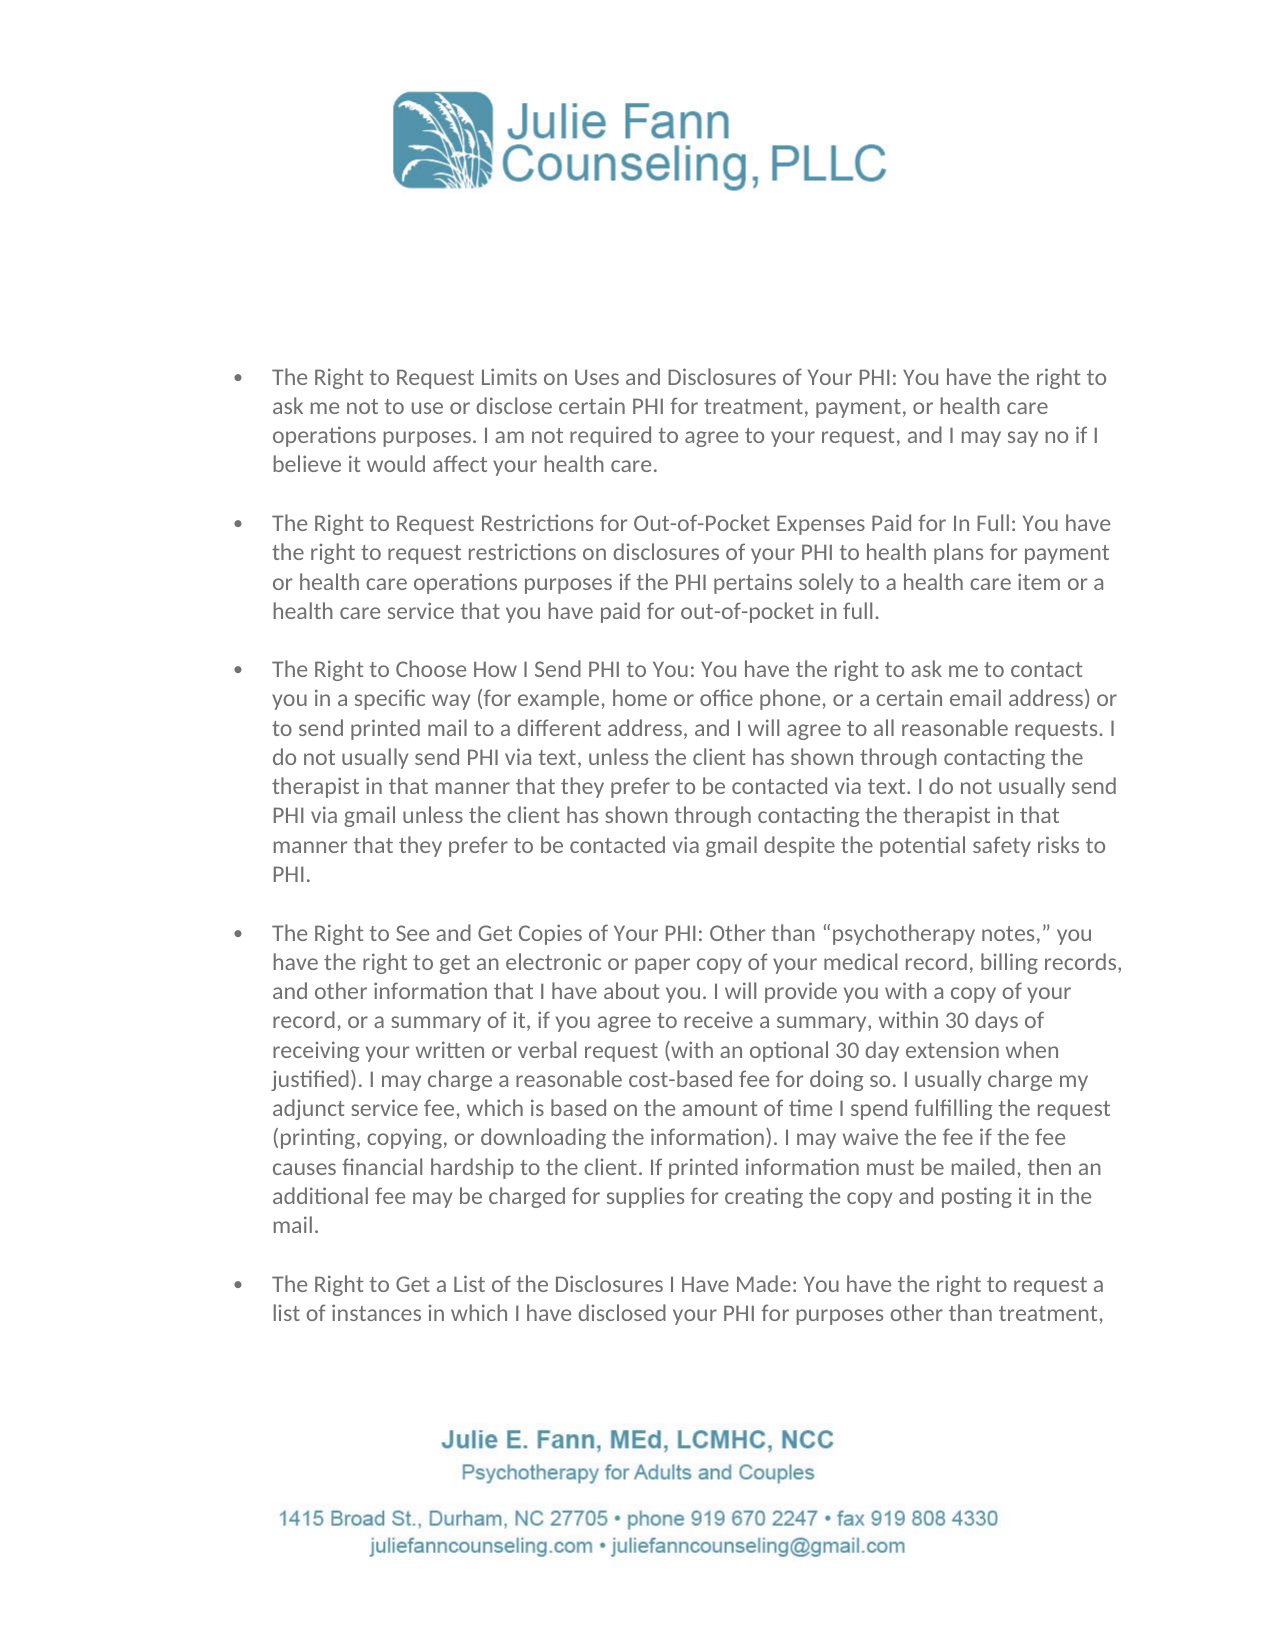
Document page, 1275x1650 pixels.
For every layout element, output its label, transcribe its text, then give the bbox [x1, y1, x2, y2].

picture [0, 1343, 1275, 1644]
list The Right to See and Get Copies of Your PHI: Other than “psychotherapy notes,” you have the right to get an electronic or paper copy of your medical record, billing records, and other information that I have about you. I will provide you with a copy of your record, or a summary of it, if you agree to receive a summary, within 30 days of receiving your written or verbal request (with an optional 30 day extension when justified). I may charge a reasonable cost-based fee for doing so. I usually charge my adjunct service fee, which is based on the amount of time I spend fulfilling the request (printing, copying, or downloading the information). I may waive the fee if the fee causes financial hardship to the client. If printed information must be mailed, then an additional fee may be charged for supplies for creating the copy and posting it in the mail. [234, 918, 1125, 1239]
list The Right to Request Limits on Uses and Disclosures of Your PHI: You have the right to ask me not to use or disclose certain PHI for treatment, payment, or health care operations purposes. I am not required to agree to your request, and I may say no if I believe it would affect your health care. [234, 362, 1125, 479]
list The Right to Choose How I Send PHI to You: You have the right to ask me to contact you in a specific way (for example, home or office phone, or a certain email address) or to send printed mail to a different address, and I will agree to all reasonable requests. I do not usually send PHI via text, unless the client has shown through contacting the therapist in that manner that they prefer to be contacted via text. I do not usually send PHI via gmail unless the client has shown through contacting the therapist in that manner that they prefer to be contacted via gmail despite the potential safety risks to PHI. [234, 654, 1125, 888]
picture [0, 25, 1275, 325]
list The Right to Request Restrictions for Out-of-Pocket Expenses Paid for In Full: You have the right to request restrictions on disclosures of your PHI to health plans for payment or health care operations purposes if the PHI pertains solely to a health care item or a health care service that you have paid for out-of-pocket in full. [234, 508, 1125, 625]
